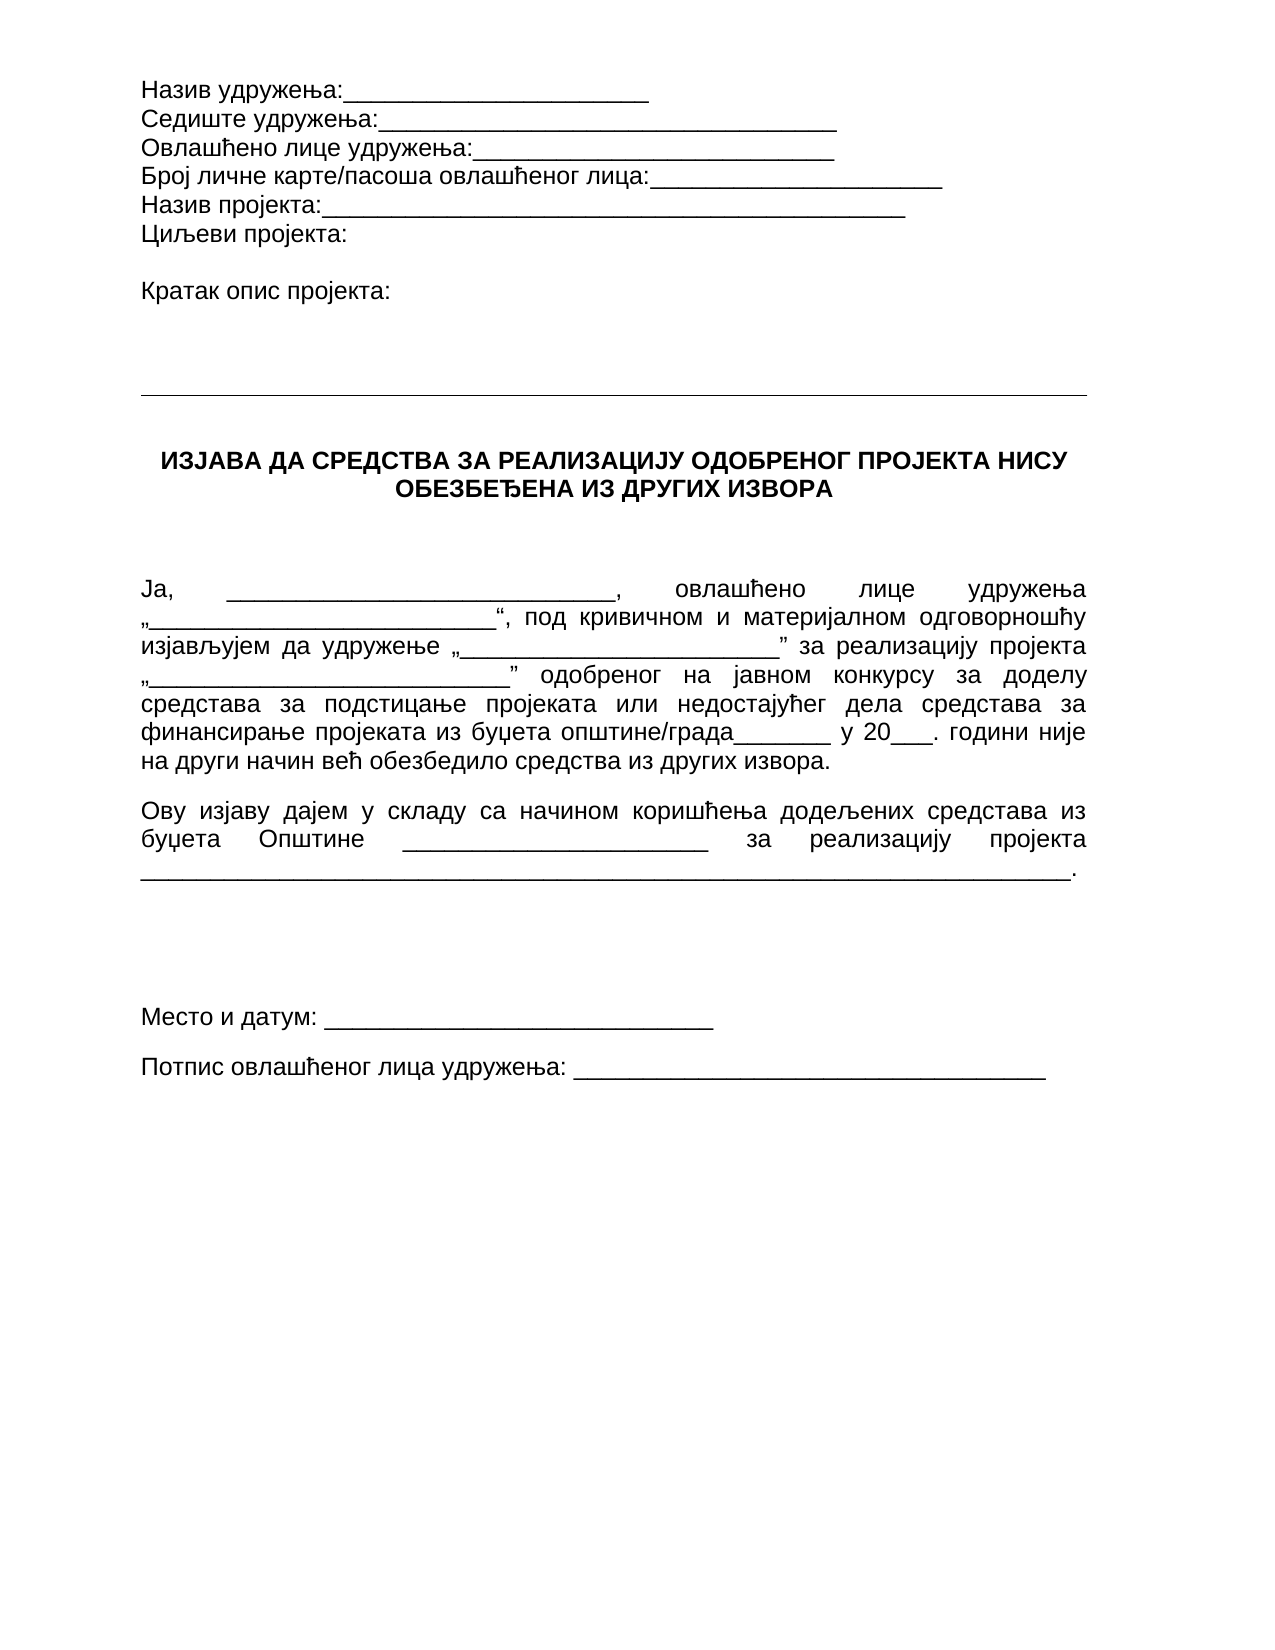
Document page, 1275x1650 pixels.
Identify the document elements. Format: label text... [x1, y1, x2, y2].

text Број личне карте/пасоша овлашћеног лица:_____________________ [141, 161, 1087, 190]
text Кратак опис пројекта: [141, 276, 1087, 305]
text Ову изјаву дајем у складу са начином коришћења додељених средстава из буџета Општине ______________________ за реализацију пројекта ___________________________________________________________________. [141, 796, 1087, 882]
text Седиште удружења:_________________________________ [141, 104, 1087, 132]
text Назив пројекта:__________________________________________ [141, 190, 1087, 219]
text Место и датум: ____________________________ [141, 1002, 1087, 1031]
text Назив удружења:______________________ [141, 75, 1087, 104]
text Овлашћено лице удружења:__________________________ [141, 132, 1087, 161]
text Циљеви пројекта: [141, 219, 1087, 247]
text ИЗЈАВА ДА СРЕДСТВА ЗА РЕАЛИЗАЦИЈУ ОДОБРЕНОГ ПРОЈЕКТА НИСУ ОБЕЗБЕЂЕНА ИЗ ДРУГИХ ИЗВОРА [141, 446, 1087, 503]
text Потпис овлашћеног лица удружења: __________________________________ [141, 1052, 1087, 1080]
text Ја, ____________________________, овлашћено лице удружења „_________________________“, под кривичном и материјалном одговорношћу изјављујем да удружење „_______________________” за реализацију пројекта „__________________________” одобреног на јавном конкурсу за доделу средстава за подстицање пројеката или недостајућег дела средстава за финансирање пројеката из буџета општине/града_______ у 20___. години није на други начин већ обезбедило средства из других извора. [141, 574, 1087, 775]
